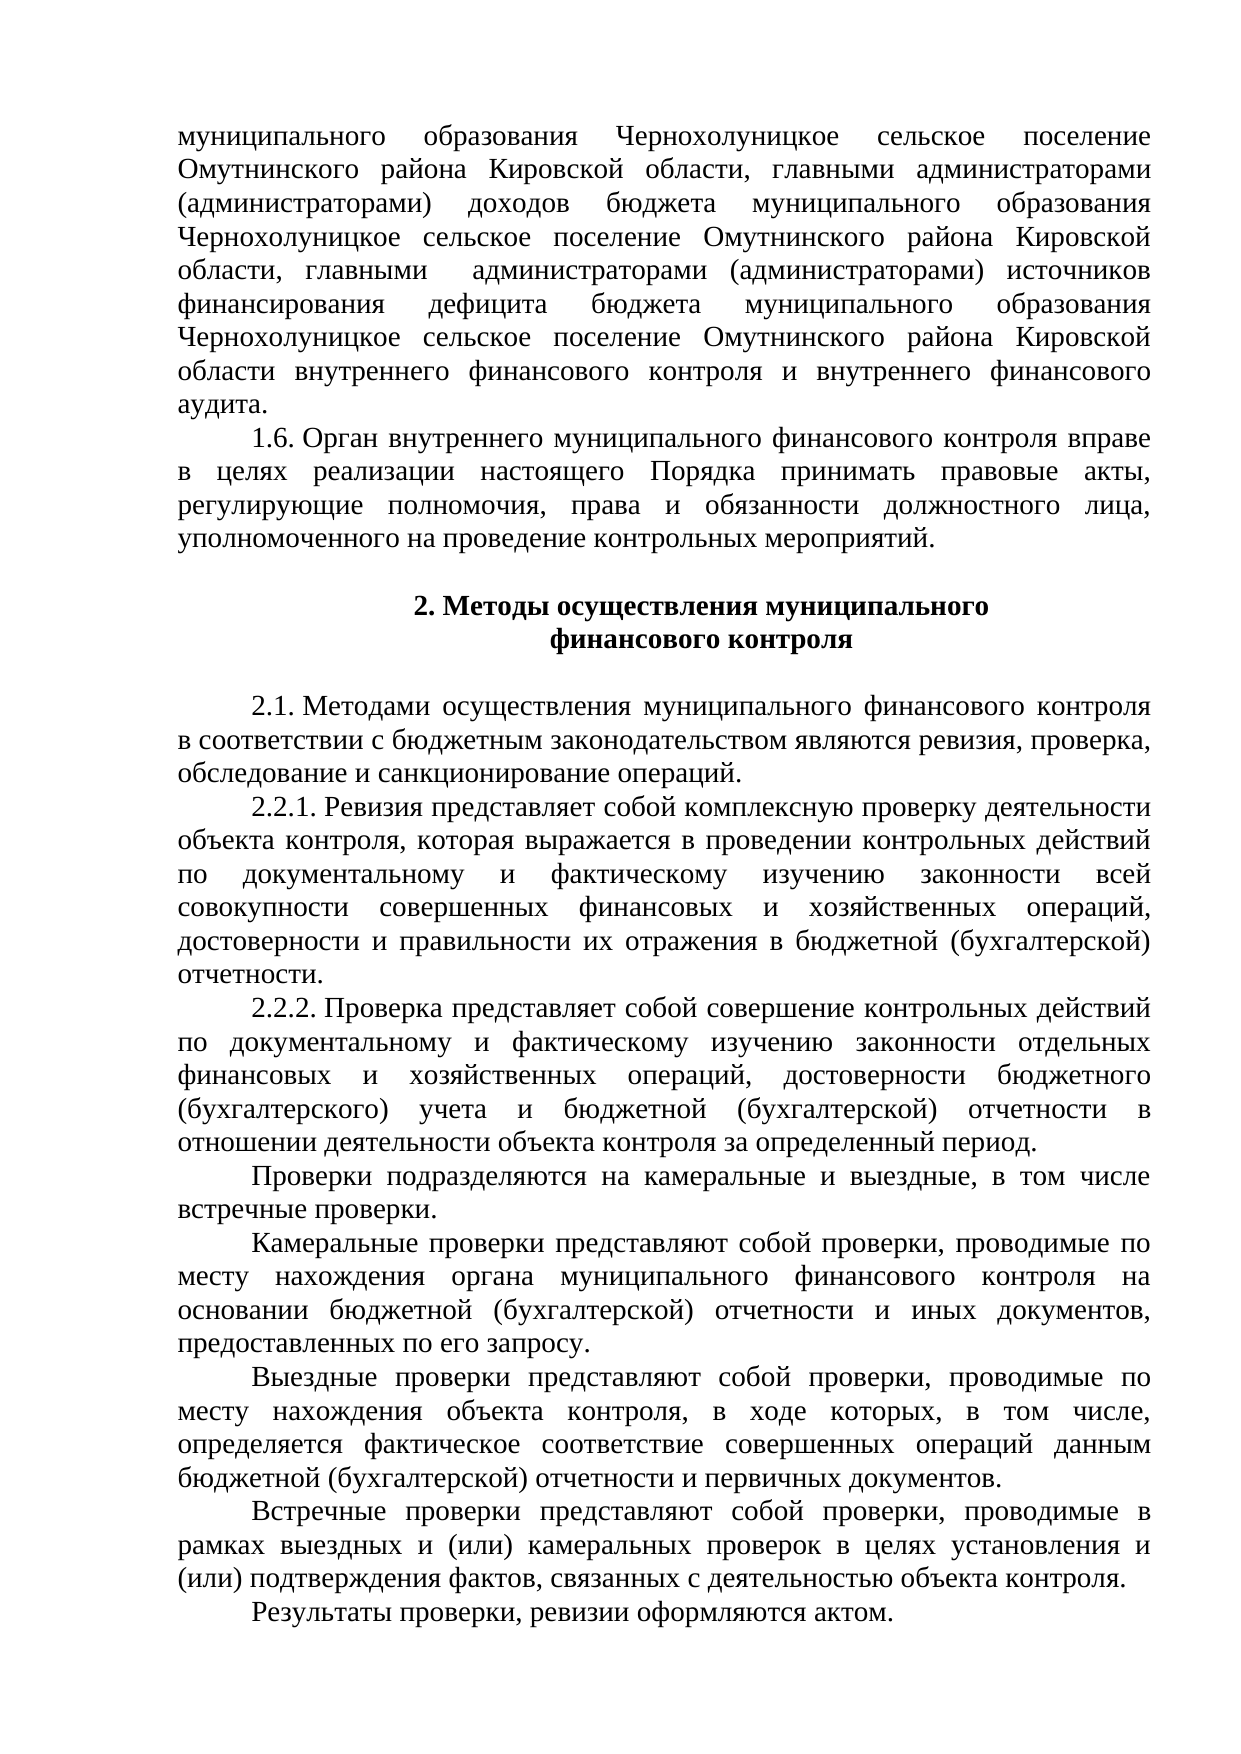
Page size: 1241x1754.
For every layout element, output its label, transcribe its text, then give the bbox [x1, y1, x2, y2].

text 2.2.2. Проверка представляет собой совершение контрольных действий по документальному и фактическому изучению законности отдельных финансовых и хозяйственных операций, достоверности бюджетного (бухгалтерского) учета и бюджетной (бухгалтерской) отчетности в отношении деятельности объекта контроля за определенный период. [177, 990, 1152, 1158]
list 1.6. Орган внутреннего муниципального финансового контроля вправе в целях реализации настоящего Порядка принимать правовые акты, регулирующие полномочия, права и обязанности должностного лица, уполномоченного на проведение контрольных мероприятий. [177, 420, 1152, 554]
text 2.2.1. Ревизия представляет собой комплексную проверку деятельности объекта контроля, которая выражается в проведении контрольных действий по документальному и фактическому изучению законности всей совокупности совершенных финансовых и хозяйственных операций, достоверности и правильности их отражения в бюджетной (бухгалтерской) отчетности. [177, 789, 1152, 990]
text Выездные проверки представляют собой проверки, проводимые по месту нахождения объекта контроля, в ходе которых, в том числе, определяется фактическое соответствие совершенных операций данным бюджетной (бухгалтерской) отчетности и первичных документов. [177, 1359, 1152, 1493]
text Проверки подразделяются на камеральные и выездные, в том числе встречные проверки. [177, 1158, 1152, 1225]
text Камеральные проверки представляют собой проверки, проводимые по месту нахождения органа муниципального финансового контроля на основании бюджетной (бухгалтерской) отчетности и иных документов, предоставленных по его запросу. [177, 1225, 1152, 1359]
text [177, 118, 1152, 420]
text 2. Методы осуществления муниципального [177, 588, 1152, 621]
text 2.1. Методами осуществления муниципального финансового контроля в соответствии с бюджетным законодательством являются ревизия, проверка, обследование и санкционирование операций. [177, 688, 1152, 789]
text финансового контроля [177, 621, 1152, 655]
text Встречные проверки представляют собой проверки, проводимые в рамках выездных и (или) камеральных проверок в целях установления и (или) подтверждения фактов, связанных с деятельностью объекта контроля. [177, 1493, 1152, 1594]
text Результаты проверки, ревизии оформляются актом. [177, 1594, 1152, 1627]
